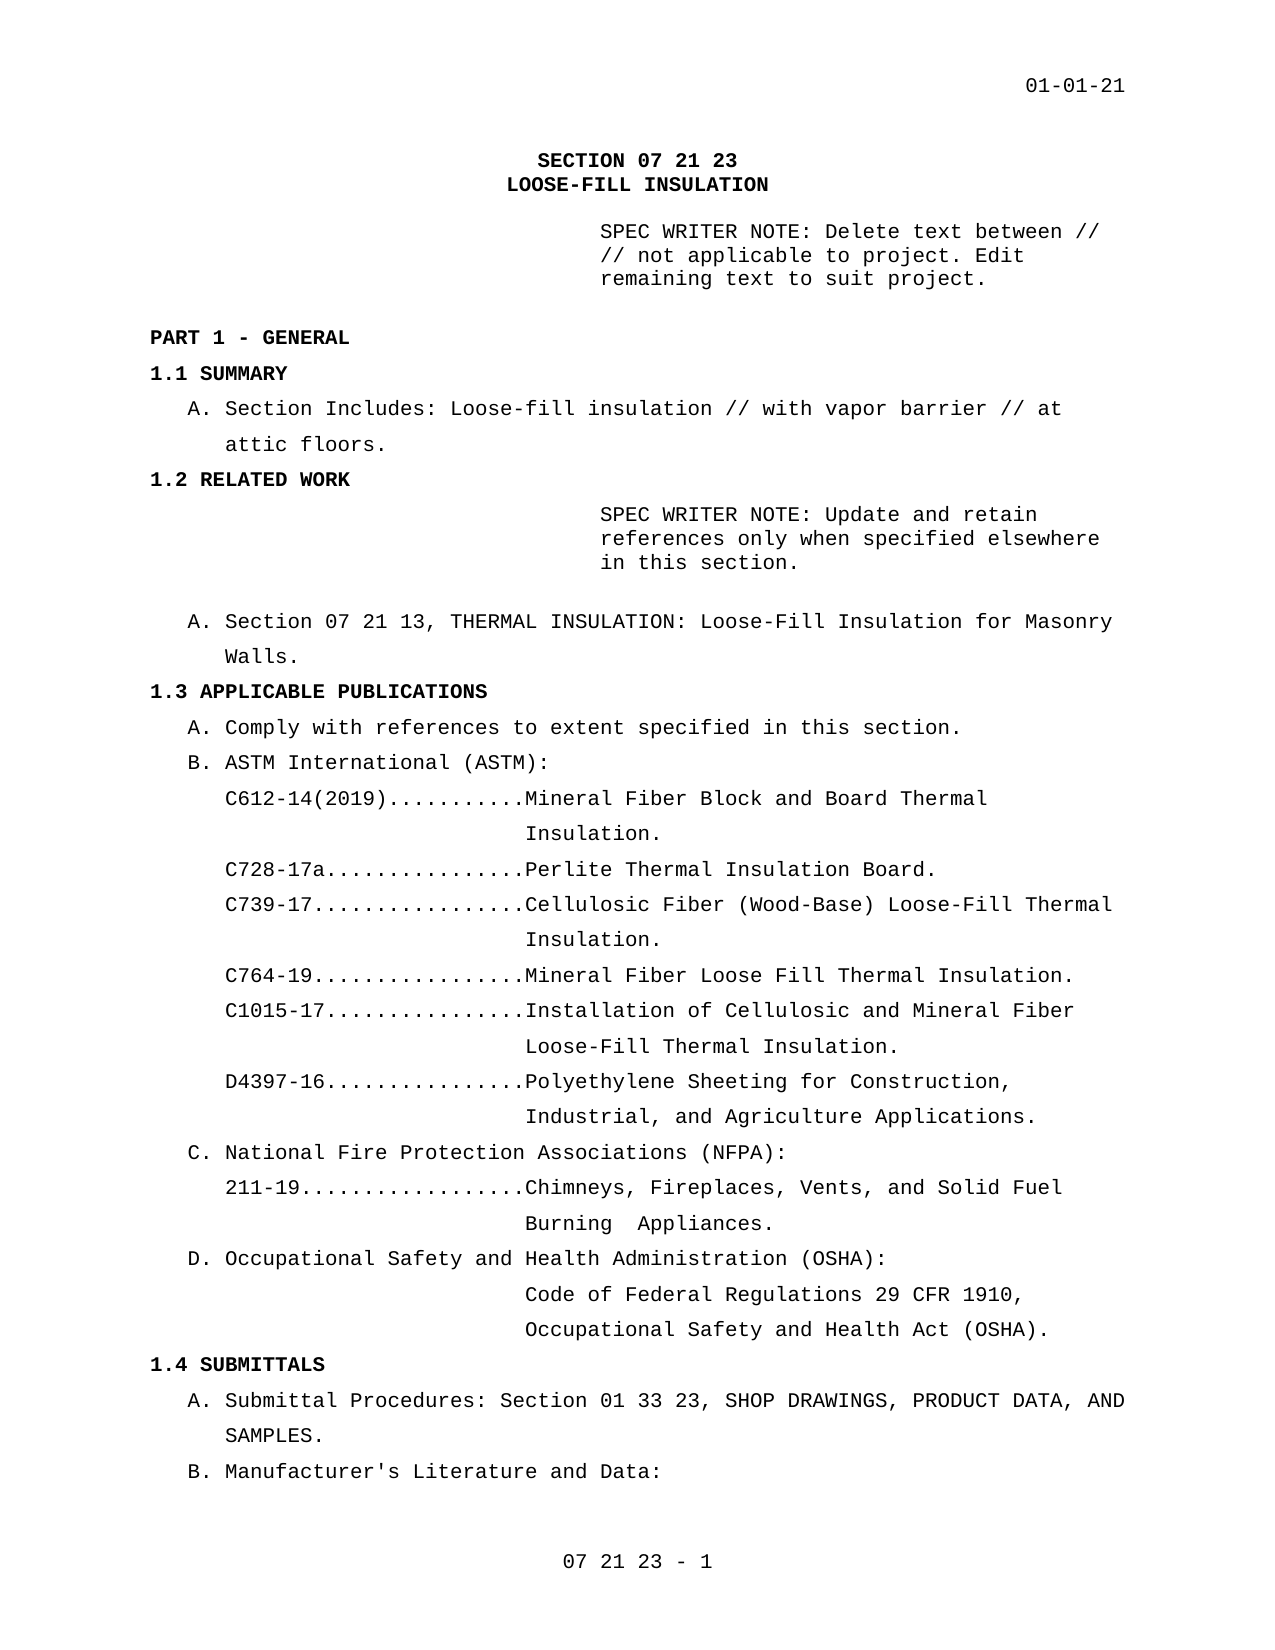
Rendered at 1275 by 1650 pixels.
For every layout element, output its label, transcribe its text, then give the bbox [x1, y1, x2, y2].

text Comply with references to extent specified in this section. [187, 717, 1125, 741]
text Section 07 21 13, THERMAL INSULATION: Loose-Fill Insulation for Masonry Walls. [187, 611, 1125, 670]
text National Fire Protection Associations (NFPA): [187, 1142, 1125, 1166]
text C728-17a Perlite Thermal Insulation Board. [225, 859, 1125, 882]
text D4397-16 Polyethylene Sheeting for Construction, Industrial, and Agriculture Applications. [225, 1071, 1125, 1130]
text ASTM International (ASTM): [187, 752, 1125, 776]
text APPLICABLE PUBLICATIONS [150, 682, 1125, 705]
text Code of Federal Regulations 29 CFR 1910, Occupational Safety and Health Act (OSHA). [225, 1284, 1125, 1343]
text C764-19 Mineral Fiber Loose Fill Thermal Insulation. [225, 965, 1125, 988]
text Submittal Procedures: Section 01 33 23, SHOP DRAWINGS, PRODUCT DATA, AND SAMPLES. [187, 1390, 1125, 1449]
text SPEC WRITER NOTE: Delete text between // // not applicable to project. Edit remaining text to suit project. [600, 221, 1125, 292]
text C1015-17 Installation of Cellulosic and Mineral Fiber Loose-Fill Thermal Insulation. [225, 1000, 1125, 1059]
text GENERAL [150, 327, 1125, 351]
text Section Includes: Loose-fill insulation // with vapor barrier // at attic floors. [187, 398, 1125, 457]
text Occupational Safety and Health Administration (OSHA): [187, 1248, 1125, 1272]
text C612-14(2019) Mineral Fiber Block and Board Thermal Insulation. [225, 788, 1125, 847]
text SUBMITTALS [150, 1354, 1125, 1378]
text Manufacturer's Literature and Data: [187, 1461, 1125, 1484]
text SUMMARY [150, 363, 1125, 386]
title SECTION 07 21 23 LOOSE-FILL INSULATION [150, 150, 1125, 197]
text 211-19 Chimneys, Fireplaces, Vents, and Solid Fuel Burning Appliances. [225, 1177, 1125, 1236]
text C739-17 Cellulosic Fiber (Wood-Base) Loose-Fill Thermal Insulation. [225, 894, 1125, 953]
text RELATED WORK [150, 469, 1125, 493]
text SPEC WRITER NOTE: Update and retain references only when specified elsewhere in this section. [600, 504, 1125, 575]
